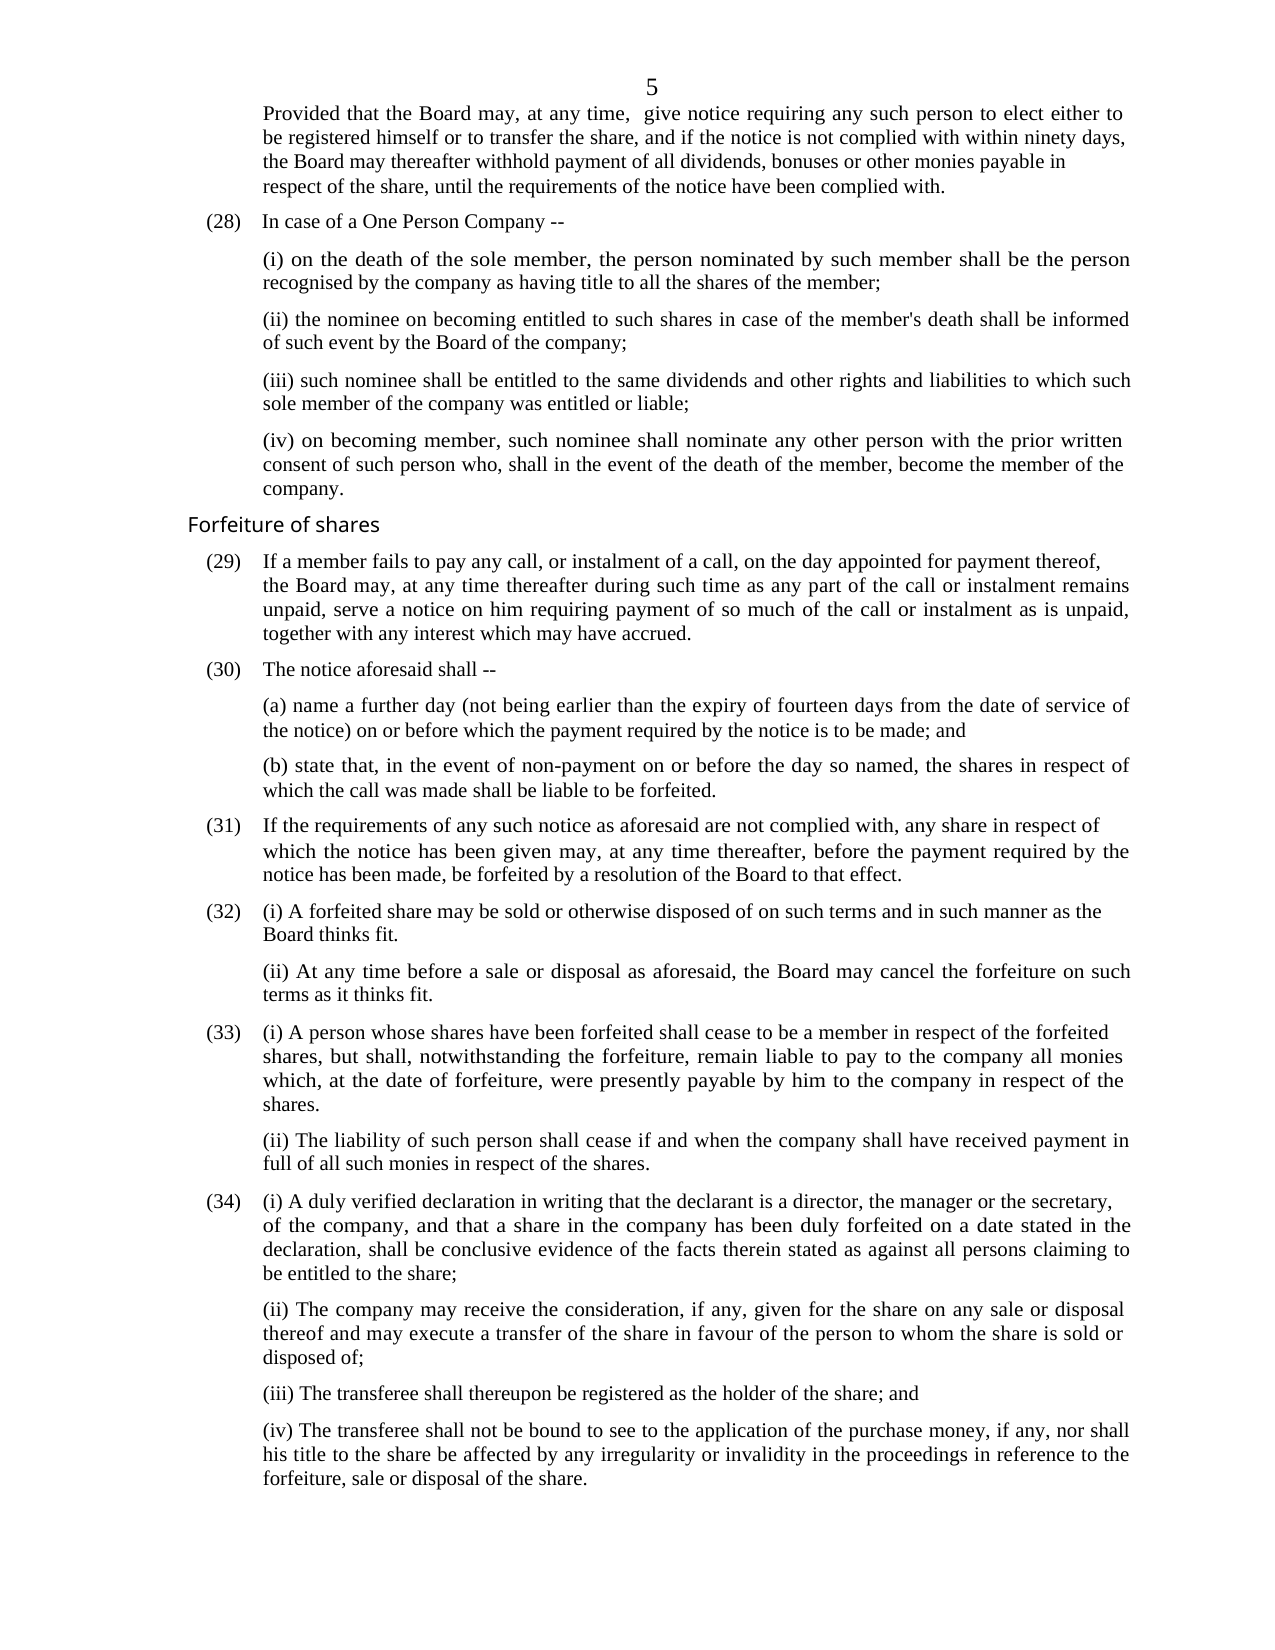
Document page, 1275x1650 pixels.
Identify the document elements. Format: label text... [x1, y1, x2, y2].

text (a) name a further day (not being earlier than the expiry of fourteen days from the date of service of the notice) on or before which the payment required by the notice is to be made; and [263, 692, 1133, 742]
text (ii) The liability of such person shall cease if and when the company shall have received payment in full of all such monies in respect of the shares. [263, 1129, 1132, 1175]
text (30) The notice aforesaid shall -- [206, 657, 1275, 681]
text which the notice has been given may, at any time thereafter, before the payment required by the notice has been made, be forfeited by a resolution of the Board to that effect. [263, 840, 1132, 886]
text (iii) The transferee shall thereupon be registered as the holder of the share; and [263, 1381, 1275, 1405]
text (ii) The company may receive the consideration, if any, given for the share on any sale or disposal thereof and may execute a transfer of the share in favour of the person to whom the share is sold or disposed of; [263, 1297, 1133, 1369]
text (28) In case of a One Person Company -- [206, 209, 1275, 233]
text (29) If a member fails to pay any call, or instalment of a call, on the day appointed for payment thereof, [206, 549, 1275, 573]
text (ii) At any time before a sale or disposal as aforesaid, the Board may cancel the forfeiture on such terms as it thinks fit. [263, 961, 1133, 1006]
text (33) (i) A person whose shares have been forfeited shall cease to be a member in respect of the forfeited [206, 1020, 1275, 1044]
text (32) (i) A forfeited share may be sold or otherwise disposed of on such terms and in such manner as the [206, 899, 1275, 923]
text of the company, and that a share in the company has been duly forfeited on a date stated in the declaration, shall be conclusive evidence of the facts therein stated as against all persons claiming to be entitled to the share; [263, 1213, 1132, 1285]
text Provided that the Board may, at any time, give notice requiring any such person to elect either to be registered himself or to transfer the share, and if the notice is not complied with within ninety days, the Board may thereafter withhold payment of all dividends, bonuses or other monies payable in [263, 101, 1133, 173]
text the Board may, at any time thereafter during such time as any part of the call or instalment remains unpaid, serve a notice on him requiring payment of so much of the call or instalment as is unpaid, together with any interest which may have accrued. [263, 573, 1132, 645]
text Board thinks fit. [263, 923, 1275, 946]
text (31) If the requirements of any such notice as aforesaid are not complied with, any share in respect of [206, 814, 1275, 838]
text (i) on the death of the sole member, the person nominated by such member shall be the person recognised by the company as having title to all the shares of the member; [263, 248, 1132, 294]
text Forfeiture of shares [187, 514, 1275, 538]
text respect of the share, until the requirements of the notice have been complied with. [263, 174, 1275, 198]
text shares, but shall, notwithstanding the forfeiture, remain liable to pay to the company all monies which, at the date of forfeiture, were presently payable by him to the company in respect of the shares. [263, 1044, 1132, 1116]
text (iii) such nominee shall be entitled to the same dividends and other rights and liabilities to which such sole member of the company was entitled or liable; [263, 369, 1133, 414]
text (34) (i) A duly verified declaration in writing that the declarant is a director, the manager or the secretary, [206, 1189, 1275, 1213]
text (iv) on becoming member, such nominee shall nominate any other person with the prior written consent of such person who, shall in the event of the death of the member, become the member of the company. [263, 428, 1132, 500]
text (ii) the nominee on becoming entitled to such shares in case of the member's death shall be informed of such event by the Board of the company; [263, 308, 1132, 354]
text 5 [646, 72, 1275, 101]
text (b) state that, in the event of non-payment on or before the day so named, the shares in respect of which the call was made shall be liable to be forfeited. [263, 752, 1132, 802]
text (iv) The transferee shall not be bound to see to the application of the purchase money, if any, nor shall his title to the share be affected by any irregularity or invalidity in the proceedings in reference to the forfeiture, sale or disposal of the share. [263, 1418, 1132, 1490]
